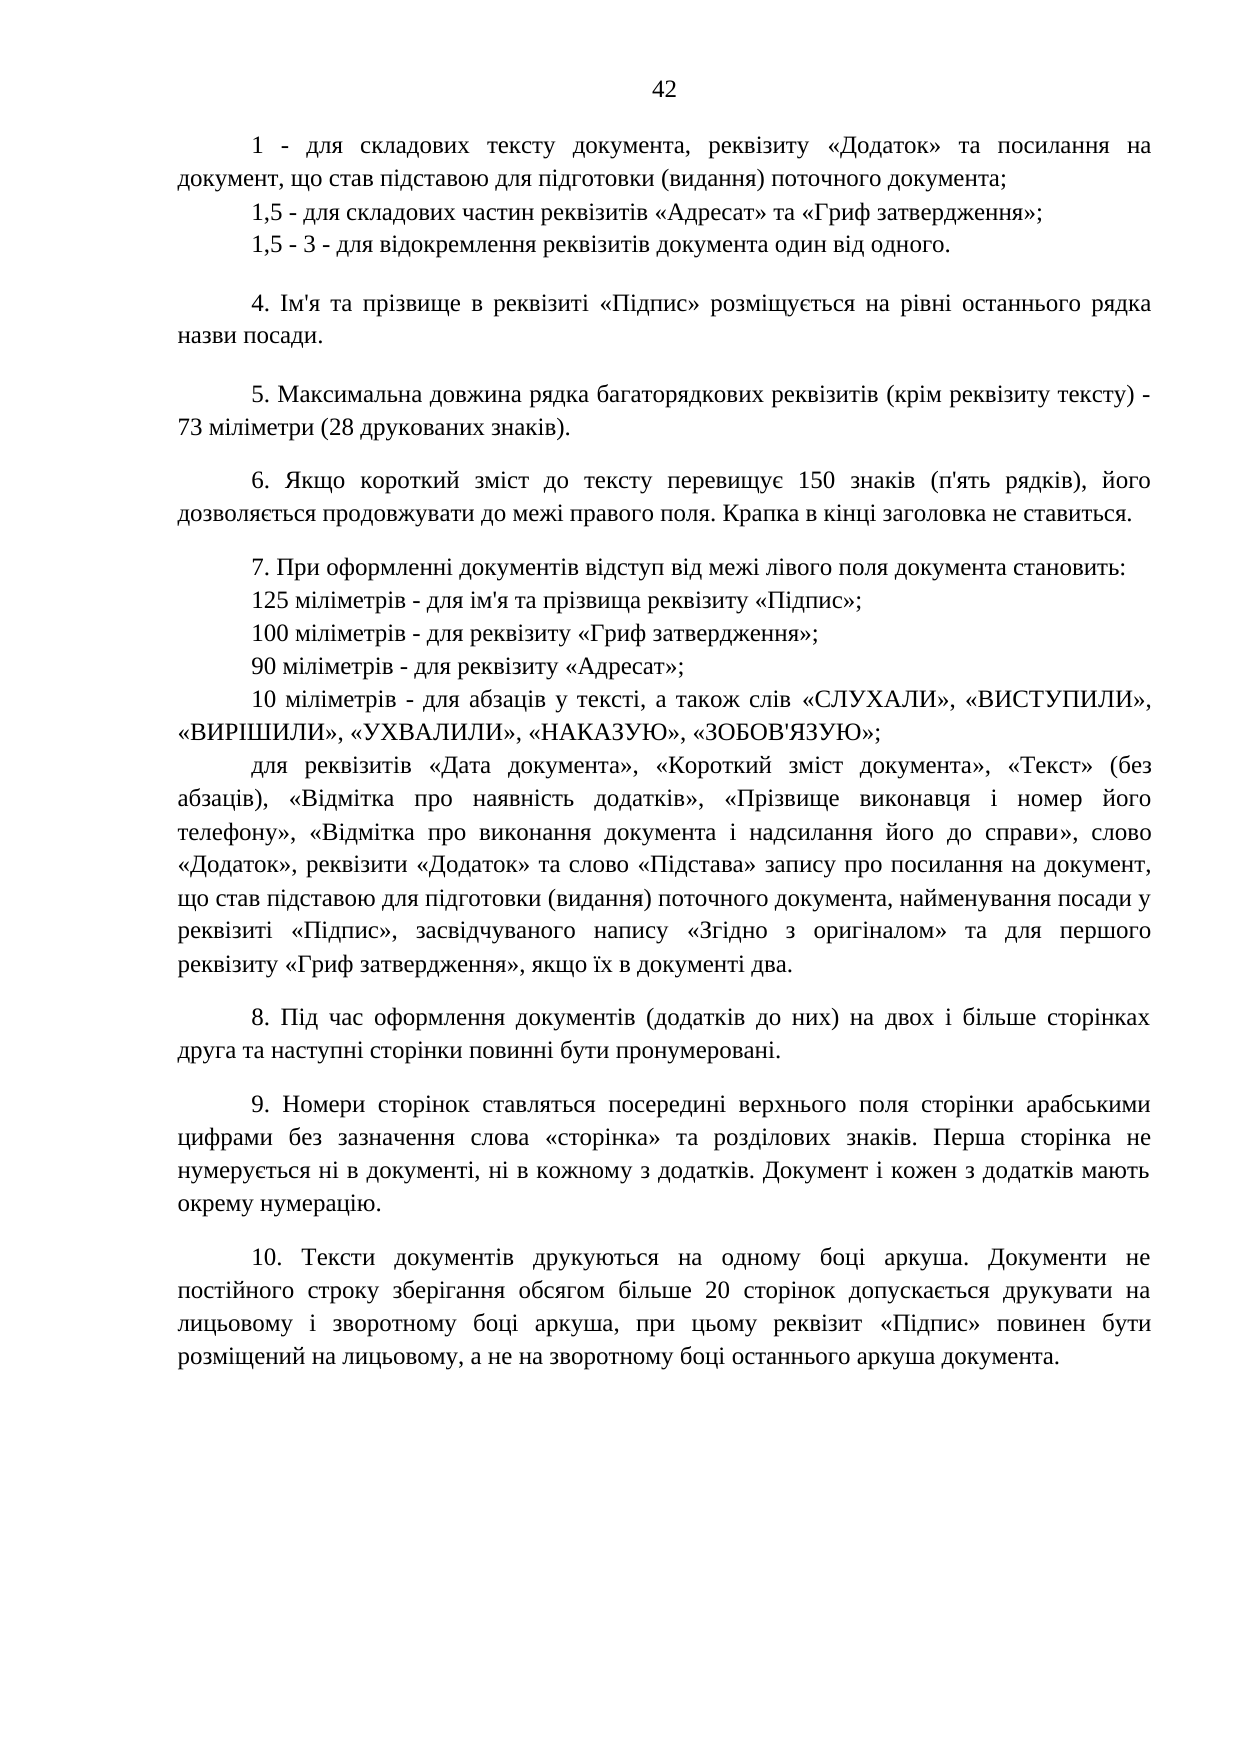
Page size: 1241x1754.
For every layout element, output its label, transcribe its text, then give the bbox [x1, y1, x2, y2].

text 6. Якщо короткий зміст до тексту перевищує 150 знаків (п'ять рядків), його дозволяється продовжувати до межі правого поля. Крапка в кінці заголовка не ставиться. [177, 466, 1152, 527]
text для реквізитів «Дата документа», «Короткий зміст документа», «Текст» (без абзаців), «Відмітка про наявність додатків», «Прізвище виконавця і номер його телефону», «Відмітка про виконання документа і надсилання його до справи», слово «Додаток», реквізити «Додаток» та слово «Підстава» запису про посилання на документ, що став підставою для підготовки (видання) поточного документа, найменування посади у реквізиті «Підпис», засвідчуваного напису «Згідно з оригіналом» та для першого реквізиту «Гриф затвердження», якщо їх в документі два. [177, 751, 1152, 977]
text 4. Ім'я та прізвище в реквізиті «Підпис» розміщується на рівні останнього рядка назви посади. [177, 288, 1152, 349]
text 8. Під час оформлення документів (додатків до них) на двох і більше сторінках друга та наступні сторінки повинні бути пронумеровані. [177, 1002, 1152, 1064]
text 125 міліметрів - для ім'я та прізвища реквізиту «Підпис»; [177, 585, 1152, 614]
text 1,5 - 3 - для відокремлення реквізитів документа один від одного. [177, 229, 1152, 258]
text 100 міліметрів - для реквізиту «Гриф затвердження»; [177, 618, 1152, 647]
text 1 - для складових тексту документа, реквізиту «Додаток» та посилання на документ, що став підставою для підготовки (видання) поточного документа; [177, 131, 1152, 192]
text 5. Максимальна довжина рядка багаторядкових реквізитів (крім реквізиту тексту) - 73 міліметри (28 друкованих знаків). [177, 379, 1152, 440]
text 90 міліметрів - для реквізиту «Адресат»; [177, 651, 1152, 680]
text 7. При оформленні документів відступ від межі лівого поля документа становить: [177, 552, 1152, 581]
text 1,5 - для складових частин реквізитів «Адресат» та «Гриф затвердження»; [177, 197, 1152, 225]
text 10. Тексти документів друкуються на одному боці аркуша. Документи не постійного строку зберігання обсягом більше 20 сторінок допускається друкувати на лицьовому і зворотному боці аркуша, при цьому реквізит «Підпис» повинен бути розміщений на лицьовому, а не на зворотному боці останнього аркуша документа. [177, 1242, 1152, 1370]
text 9. Номери сторінок ставляться посередині верхнього поля сторінки арабськими цифрами без зазначення слова «сторінка» та розділових знаків. Перша сторінка не нумерується ні в документі, ні в кожному з додатків. Документ і кожен з додатків мають окрему нумерацію. [177, 1089, 1152, 1217]
text 10 міліметрів - для абзаців у тексті, а також слів «СЛУХАЛИ», «ВИСТУПИЛИ», «ВИРІШИЛИ», «УХВАЛИЛИ», «НАКАЗУЮ», «ЗОБОВ'ЯЗУЮ»; [177, 684, 1152, 746]
